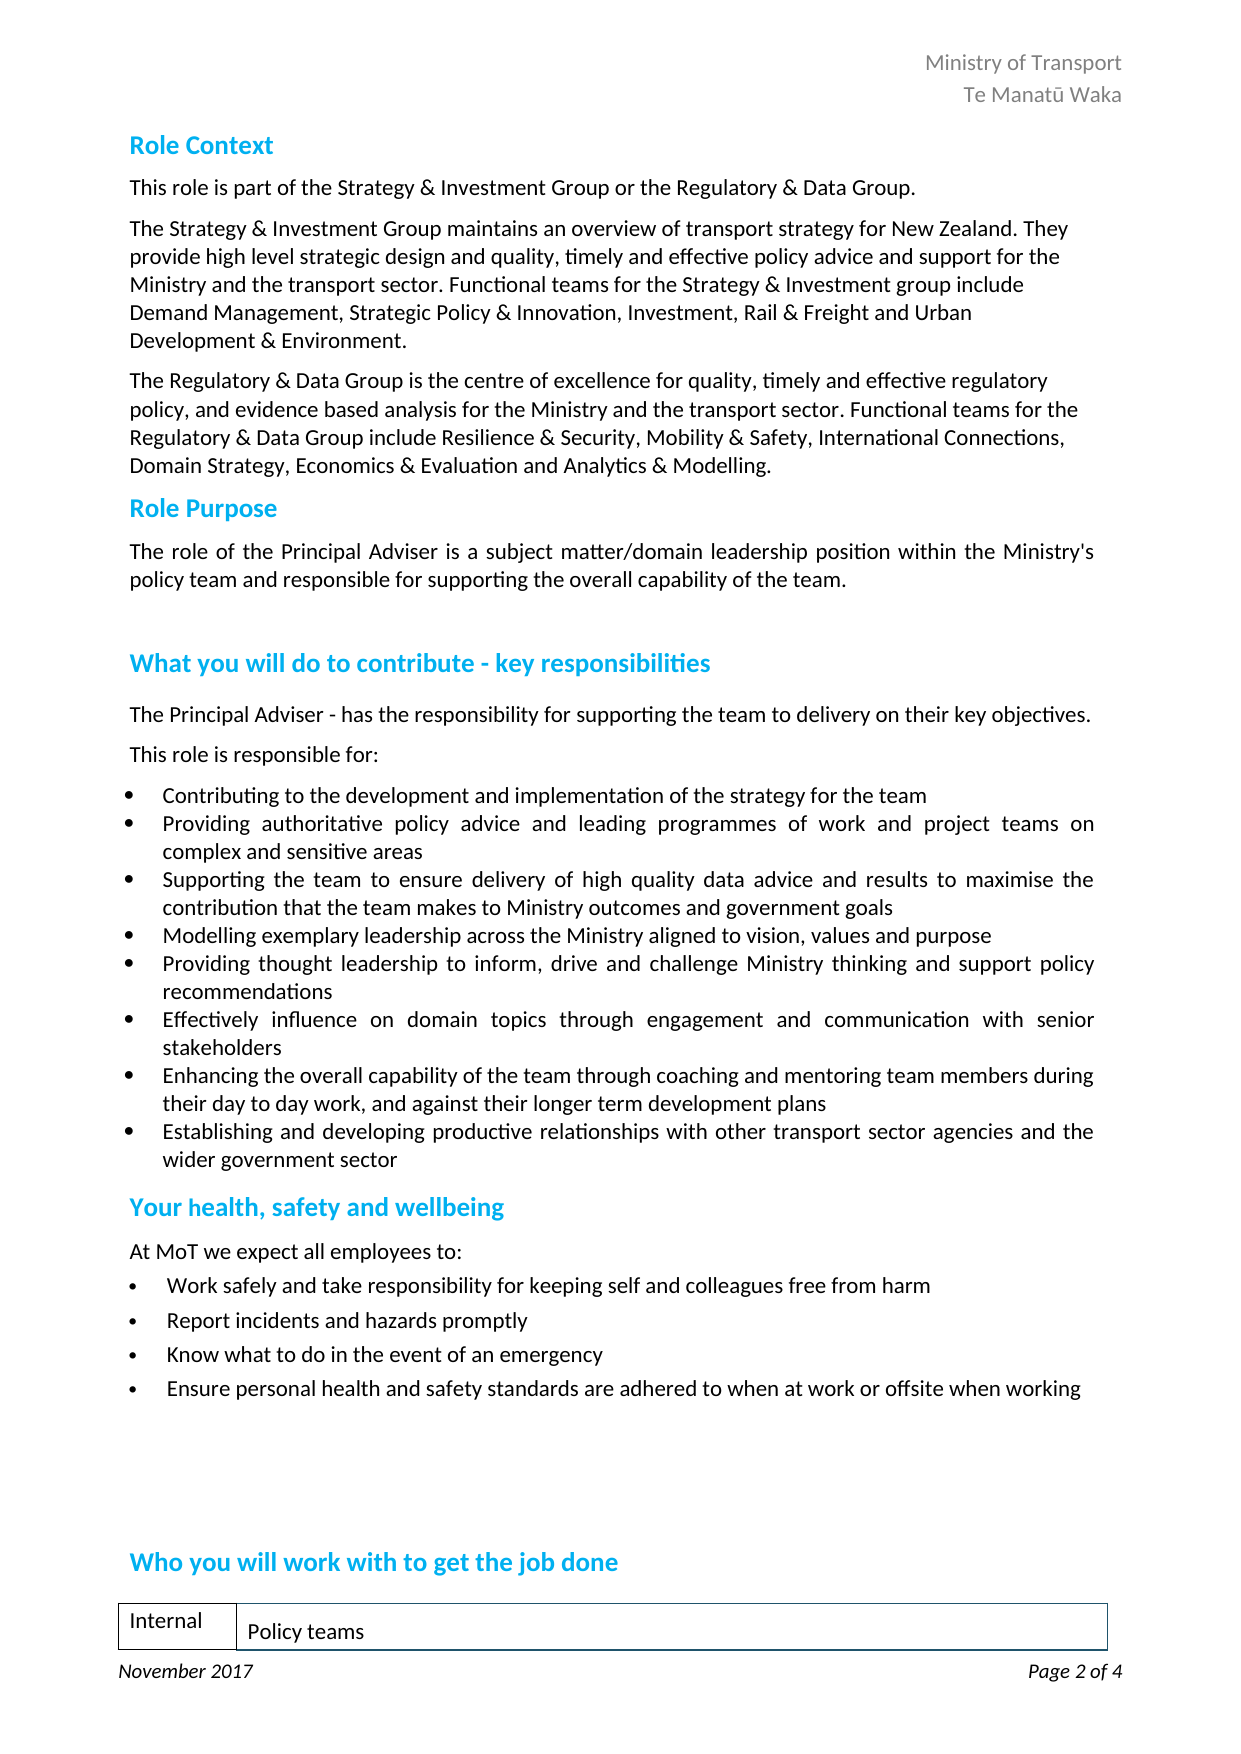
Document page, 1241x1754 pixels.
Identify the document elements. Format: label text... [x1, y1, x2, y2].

table_cell The Principal Adviser - has the responsibility for supporting the team to delivery on their key objectives. This role is responsible for: Contributing to the development and implementation of the strategy for the team Providing authoritative policy advice and leading programmes of work and project teams on complex and sensitive areas Supporting the team to ensure delivery of high quality data advice and results to maximise the contribution that the team makes to Ministry outcomes and government goals Modelling exemplary leadership across the Ministry aligned to vision, values and purpose Providing thought leadership to inform, drive and challenge Ministry thinking and support policy recommendations Effectively influence on domain topics through engagement and communication with senior stakeholders Enhancing the overall capability of the team through coaching and mentoring team members during their day to day work, and against their longer term development plans Establishing and developing productive relationships with other transport sector agencies and the wider government sector [118, 687, 1107, 1181]
table_cell Role Context This role is part of the Strategy & Investment Group or the Regulatory & Data Group. The Strategy & Investment Group maintains an overview of transport strategy for New Zealand. They provide high level strategic design and quality, timely and effective policy advice and support for the Ministry and the transport sector. Functional teams for the Strategy & Investment group include Demand Management, Strategic Policy & Innovation, Investment, Rail & Freight and Urban Development & Environment. The Regulatory & Data Group is the centre of excellence for quality, timely and effective regulatory policy, and evidence based analysis for the Ministry and the transport sector. Functional teams for the Regulatory & Data Group include Resilience & Security, Mobility & Safety, International Connections, Domain Strategy, Economics & Evaluation and Analytics & Modelling. Role Purpose The role of the Principal Adviser is a subject matter/domain leadership position within the Ministry's policy team and responsible for supporting the overall capability of the team. What you will do to contribute - key responsibilities [118, 118, 1107, 687]
table_cell Internal [119, 1604, 236, 1649]
table_cell Policy teams [237, 1604, 1107, 1649]
table_cell At MoT we expect all employees to: Work safely and take responsibility for keeping self and colleagues free from harm Report incidents and hazards promptly Know what to do in the event of an emergency Ensure personal health and safety standards are adhered to when at work or offsite when working [118, 1231, 1107, 1409]
table_cell Who you will work with to get the job done [118, 1409, 1107, 1603]
table_cell Your health, safety and wellbeing [118, 1181, 1107, 1231]
